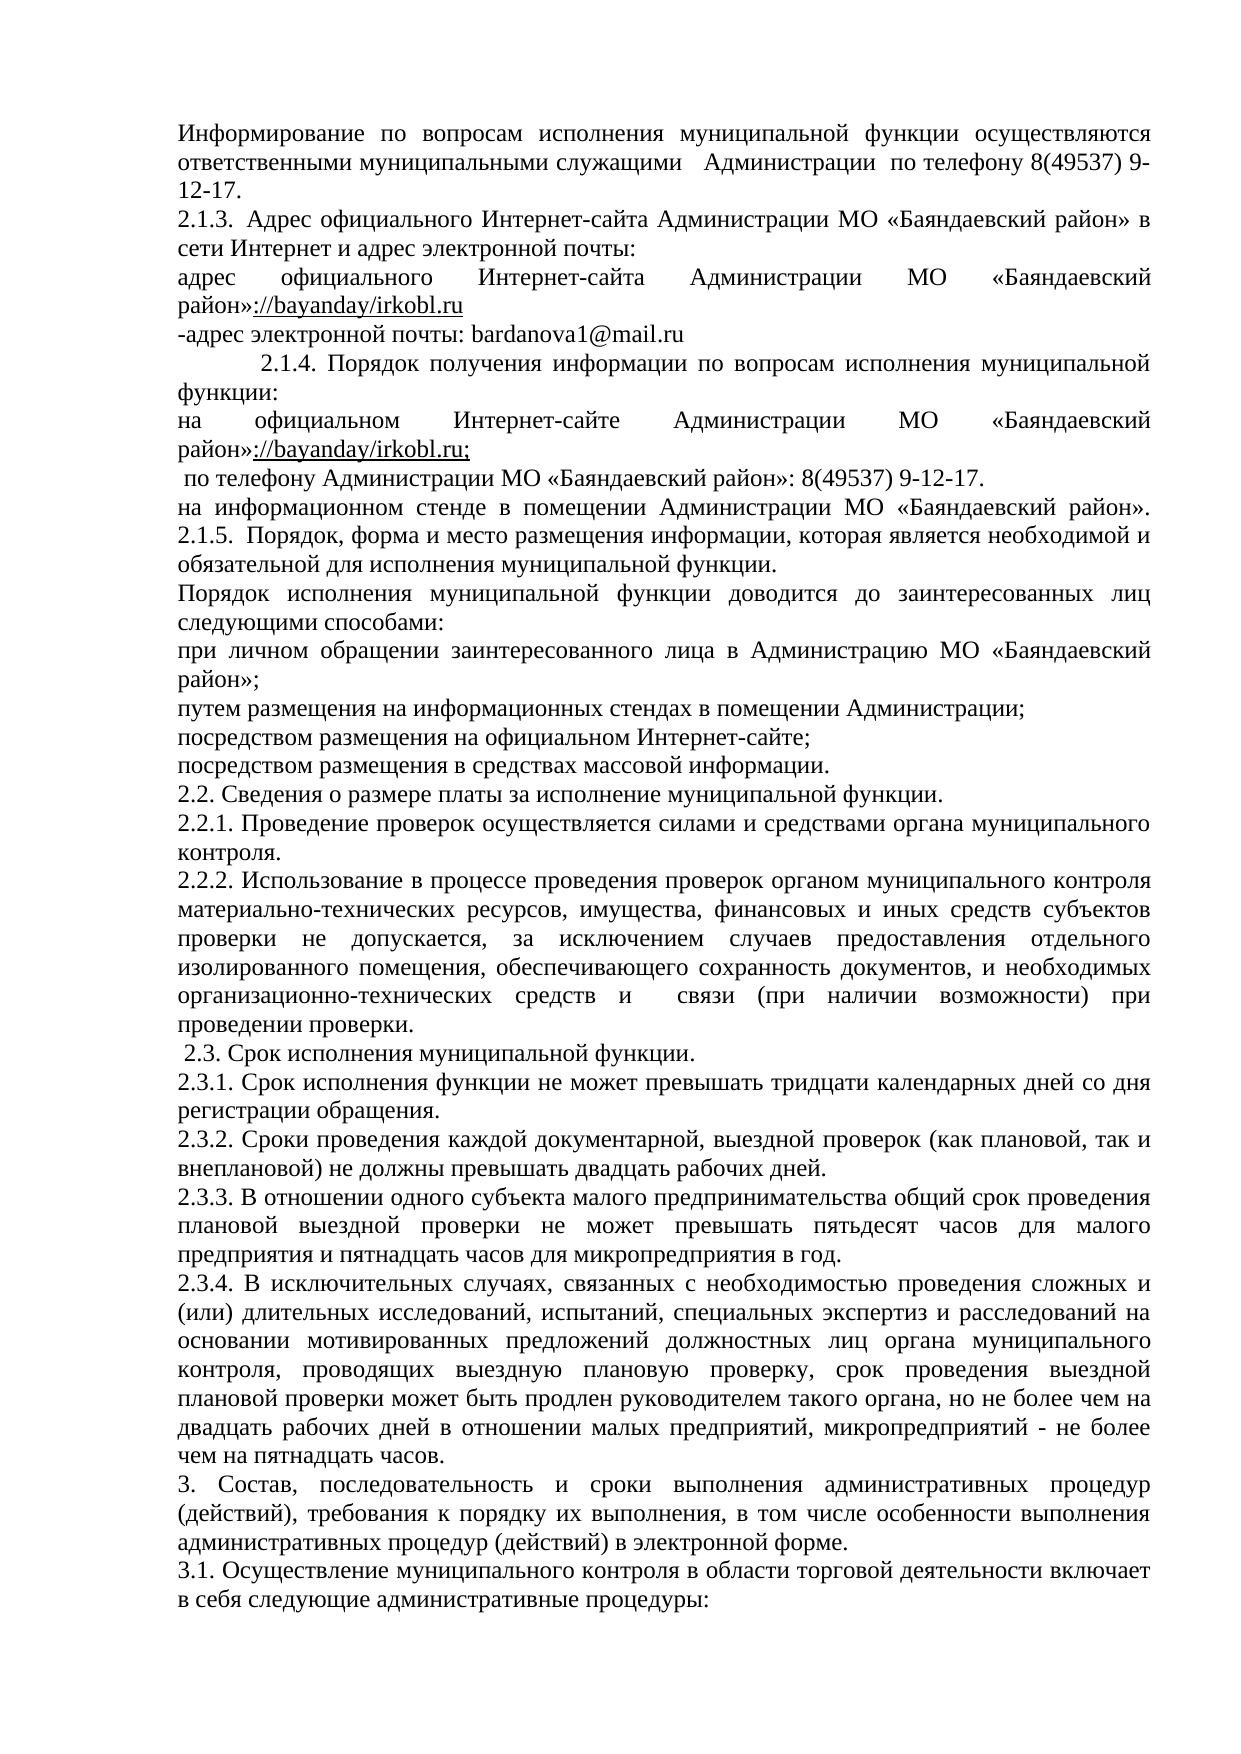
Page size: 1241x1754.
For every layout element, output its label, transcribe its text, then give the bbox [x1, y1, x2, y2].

text 2.2. Сведения о размере платы за исполнение муниципальной функции. [177, 779, 1152, 808]
text 2.3.4. В исключительных случаях, связанных с необходимостью проведения сложных и (или) длительных исследований, испытаний, специальных экспертиз и расследований на основании мотивированных предложений должностных лиц органа муниципального контроля, проводящих выездную плановую проверку, срок проведения выездной плановой проверки может быть продлен руководителем такого органа, но не более чем на двадцать рабочих дней в отношении малых предприятий, микропредприятий - не более чем на пятнадцать часов. [177, 1268, 1152, 1469]
text на официальном Интернет-сайте Администрации МО «Баяндаевский район»://bayanday/irkobl.ru; [177, 406, 1152, 463]
text 2.1.3._Адрес официального Интернет-сайта Администрации МО «Баяндаевский район» в сети Интернет и адрес электронной почты: [177, 204, 1152, 262]
text при личном обращении заинтересованного лица в Администрацию МО «Баяндаевский район»; [177, 636, 1152, 693]
text 2.3.3. В отношении одного субъекта малого предпринимательства общий срок проведения плановой выездной проверки не может превышать пятьдесят часов для малого предприятия и пятнадцать часов для микропредприятия в год. [177, 1182, 1152, 1268]
text адрес официального Интернет-сайта Администрации МО «Баяндаевский район»://bayanday/irkobl.ru [177, 262, 1152, 319]
text 2.2.2. Использование в процессе проведения проверок органом муниципального контроля материально-технических ресурсов, имущества, финансовых и иных средств субъектов проверки не допускается, за исключением случаев предоставления отдельного изолированного помещения, обеспечивающего сохранность документов, и необходимых организационно-технических средств и связи (при наличии возможности) при проведении проверки. [177, 866, 1152, 1038]
text 2.3.1. Срок исполнения функции не может превышать тридцати календарных дней со дня регистрации обращения. [177, 1067, 1152, 1124]
text путем размещения на информационных стендах в помещении Администрации; [177, 693, 1152, 722]
text Информирование по вопросам исполнения муниципальной функции осуществляются ответственными муниципальными служащими Администрации по телефону 8(49537) 9-12-17. [177, 118, 1152, 204]
text 2.1.4. Порядок получения информации по вопросам исполнения муниципальной функции: [177, 348, 1152, 406]
text 3.1. Осуществление муниципального контроля в области торговой деятельности включает в себя следующие административные процедуры: [177, 1556, 1152, 1613]
text посредством размещения в средствах массовой информации. [177, 751, 1152, 779]
text Порядок исполнения муниципальной функции доводится до заинтересованных лиц следующими способами: [177, 578, 1152, 636]
text 3. Состав, последовательность и сроки выполнения административных процедур (действий), требования к порядку их выполнения, в том числе особенности выполнения административных процедур (действий) в электронной форме. [177, 1469, 1152, 1556]
text по телефону Администрации МО «Баяндаевский район»: 8(49537) 9-12-17. [177, 463, 1152, 492]
text 2.3. Срок исполнения муниципальной функции. [177, 1038, 1152, 1067]
text 2.3.2. Сроки проведения каждой документарной, выездной проверок (как плановой, так и внеплановой) не должны превышать двадцать рабочих дней. [177, 1124, 1152, 1182]
text на информационном стенде в помещении Администрации МО «Баяндаевский район». 2.1.5._Порядок, форма и место размещения информации, которая является необходимой и обязательной для исполнения муниципальной функции. [177, 492, 1152, 578]
text 2.2.1. Проведение проверок осуществляется силами и средствами органа муниципального контроля. [177, 808, 1152, 866]
text посредством размещения на официальном Интернет-сайте; [177, 722, 1152, 751]
text -адрес электронной почты: bardanova1@mail.ru [177, 319, 1152, 348]
